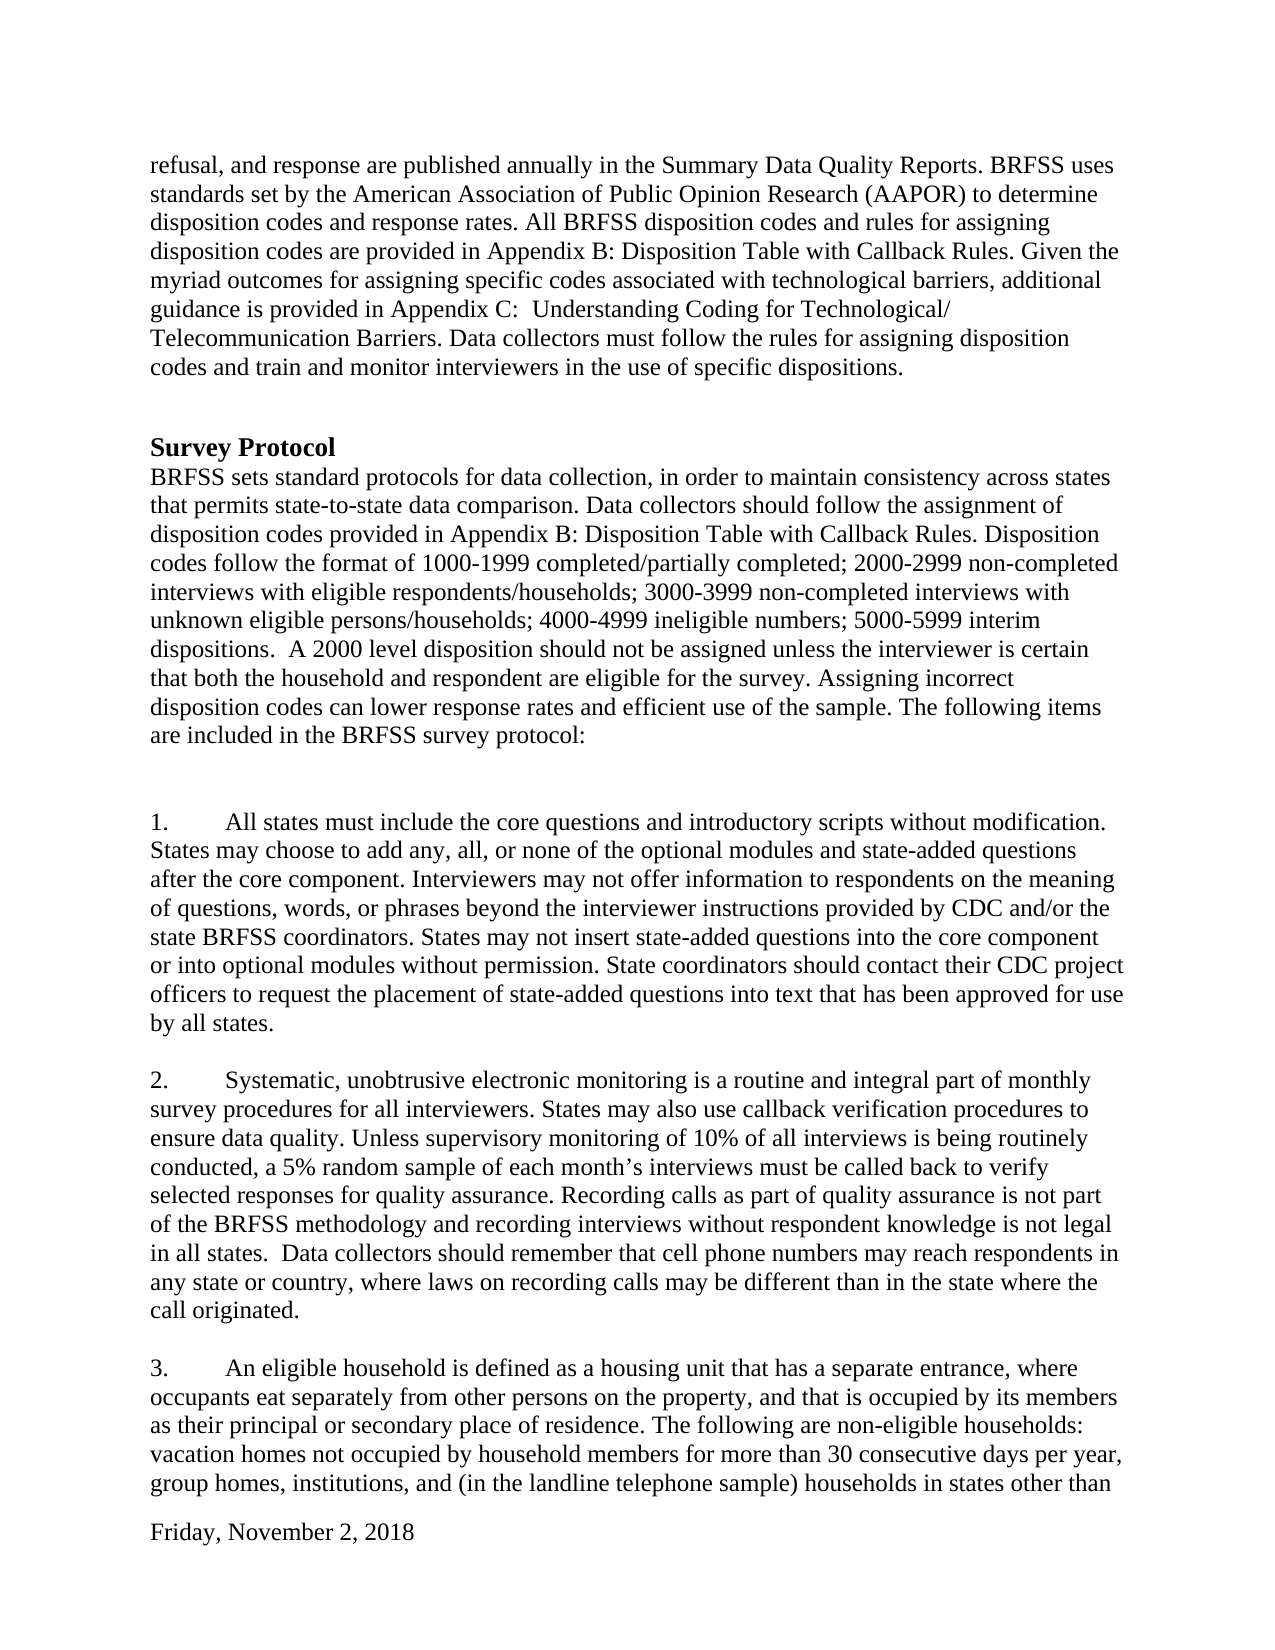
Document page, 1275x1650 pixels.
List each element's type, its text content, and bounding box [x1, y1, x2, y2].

text BRFSS sets standard protocols for data collection, in order to maintain consistency across states that permits state-to-state data comparison. Data collectors should follow the assignment of disposition codes provided in Appendix B: Disposition Table with Callback Rules. Disposition codes follow the format of 1000-1999 completed/partially completed; 2000-2999 non-completed interviews with eligible respondents/households; 3000-3999 non-completed interviews with unknown eligible persons/households; 4000-4999 ineligible numbers; 5000-5999 interim dispositions. A 2000 level disposition should not be assigned unless the interviewer is certain that both the household and respondent are eligible for the survey. Assigning incorrect disposition codes can lower response rates and efficient use of the sample. The following items are included in the BRFSS survey protocol: [150, 462, 1125, 749]
subtitle Survey Protocol [150, 431, 1125, 462]
text 2. Systematic, unobtrusive electronic monitoring is a routine and integral part of monthly survey procedures for all interviewers. States may also use callback verification procedures to ensure data quality. Unless supervisory monitoring of 10% of all interviews is being routinely conducted, a 5% random sample of each month’s interviews must be called back to verify selected responses for quality assurance. Recording calls as part of quality assurance is not part of the BRFSS methodology and recording interviews without respondent knowledge is not legal in all states. Data collectors should remember that cell phone numbers may reach respondents in any state or country, where laws on recording calls may be different than in the state where the call originated. [150, 1066, 1125, 1324]
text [150, 1353, 1125, 1497]
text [150, 150, 1125, 381]
text 1. All states must include the core questions and introductory scripts without modification. States may choose to add any, all, or none of the optional modules and state-added questions after the core component. Interviewers may not offer information to respondents on the meaning of questions, words, or phrases beyond the interviewer instructions provided by CDC and/or the state BRFSS coordinators. States may not insert state-added questions into the core component or into optional modules without permission. State coordinators should contact their CDC project officers to request the placement of state-added questions into text that has been approved for use by all states. [150, 807, 1125, 1037]
